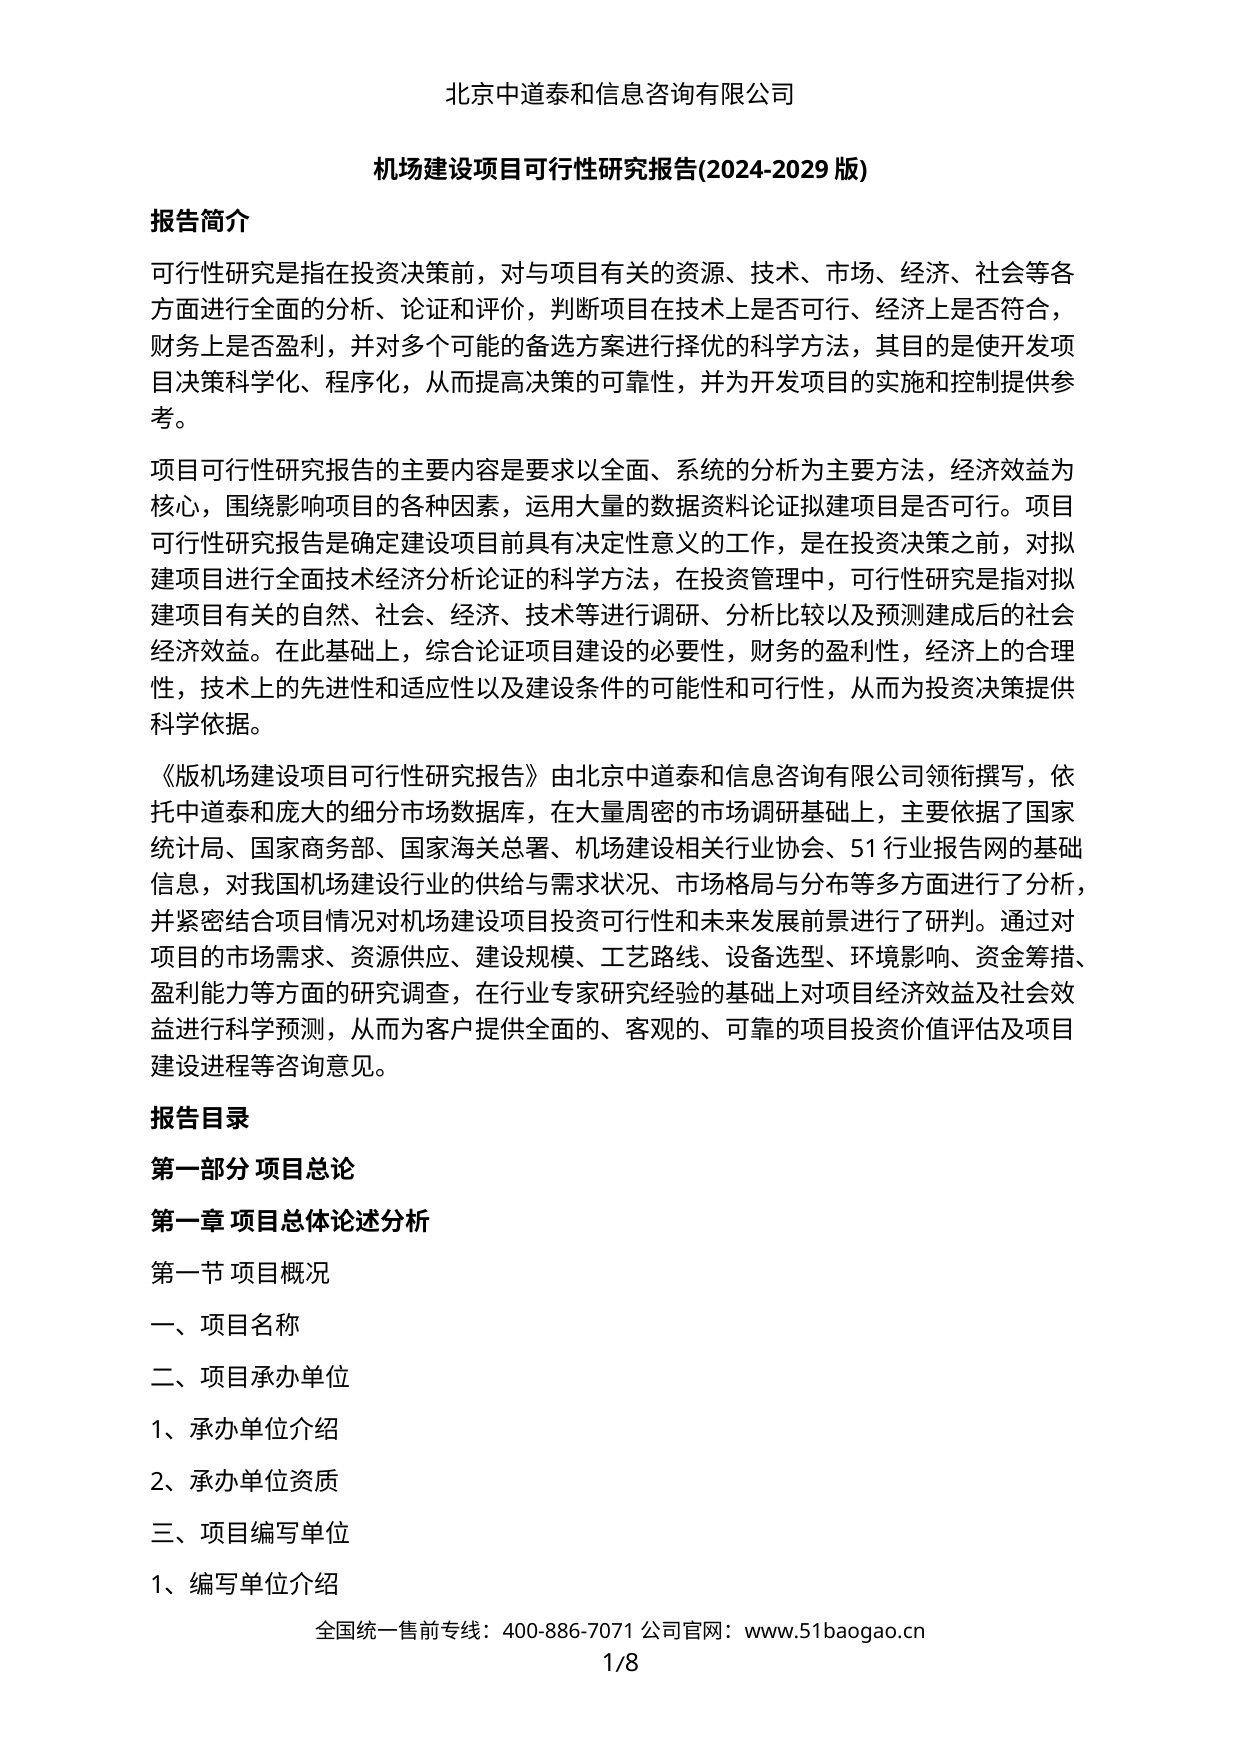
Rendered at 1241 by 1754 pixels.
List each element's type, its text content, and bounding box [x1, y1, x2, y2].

text 项目可行性研究报告的主要内容是要求以全面、系统的分析为主要方法，经济效益为核心，围绕影响项目的各种因素，运用大量的数据资料论证拟建项目是否可行。项目可行性研究报告是确定建设项目前具有决定性意义的工作，是在投资决策之前，对拟建项目进行全面技术经济分析论证的科学方法，在投资管理中，可行性研究是指对拟建项目有关的自然、社会、经济、技术等进行调研、分析比较以及预测建成后的社会经济效益。在此基础上，综合论证项目建设的必要性，财务的盈利性，经济上的合理性，技术上的先进性和适应性以及建设条件的可能性和可行性，从而为投资决策提供科学依据。 [150, 451, 1090, 741]
text 机场建设项目可行性研究报告(2024-2029版) [150, 150, 1090, 186]
text 可行性研究是指在投资决策前，对与项目有关的资源、技术、市场、经济、社会等各方面进行全面的分析、论证和评价，判断项目在技术上是否可行、经济上是否符合，财务上是否盈利，并对多个可能的备选方案进行择优的科学方法，其目的是使开发项目决策科学化、程序化，从而提高决策的可靠性，并为开发项目的实施和控制提供参考。 [150, 254, 1090, 435]
text 1、编写单位介绍 [150, 1565, 1090, 1601]
text 1、承办单位介绍 [150, 1409, 1090, 1446]
text 第一部分 项目总论 [150, 1150, 1090, 1186]
text 报告目录 [150, 1098, 1090, 1134]
text 报告简介 [150, 202, 1090, 238]
text 《版机场建设项目可行性研究报告》由北京中道泰和信息咨询有限公司领衔撰写，依托中道泰和庞大的细分市场数据库，在大量周密的市场调研基础上，主要依据了国家统计局、国家商务部、国家海关总署、机场建设相关行业协会、51行业报告网的基础信息，对我国机场建设行业的供给与需求状况、市场格局与分布等多方面进行了分析，并紧密结合项目情况对机场建设项目投资可行性和未来发展前景进行了研判。通过对项目的市场需求、资源供应、建设规模、工艺路线、设备选型、环境影响、资金筹措、盈利能力等方面的研究调查，在行业专家研究经验的基础上对项目经济效益及社会效益进行科学预测，从而为客户提供全面的、客观的、可靠的项目投资价值评估及项目建设进程等咨询意见。 [150, 756, 1090, 1082]
text 第一章 项目总体论述分析 [150, 1202, 1090, 1238]
text 二、项目承办单位 [150, 1357, 1090, 1394]
text 一、项目名称 [150, 1306, 1090, 1342]
text 2、承办单位资质 [150, 1461, 1090, 1497]
text 三、项目编写单位 [150, 1513, 1090, 1549]
text 第一节 项目概况 [150, 1254, 1090, 1290]
